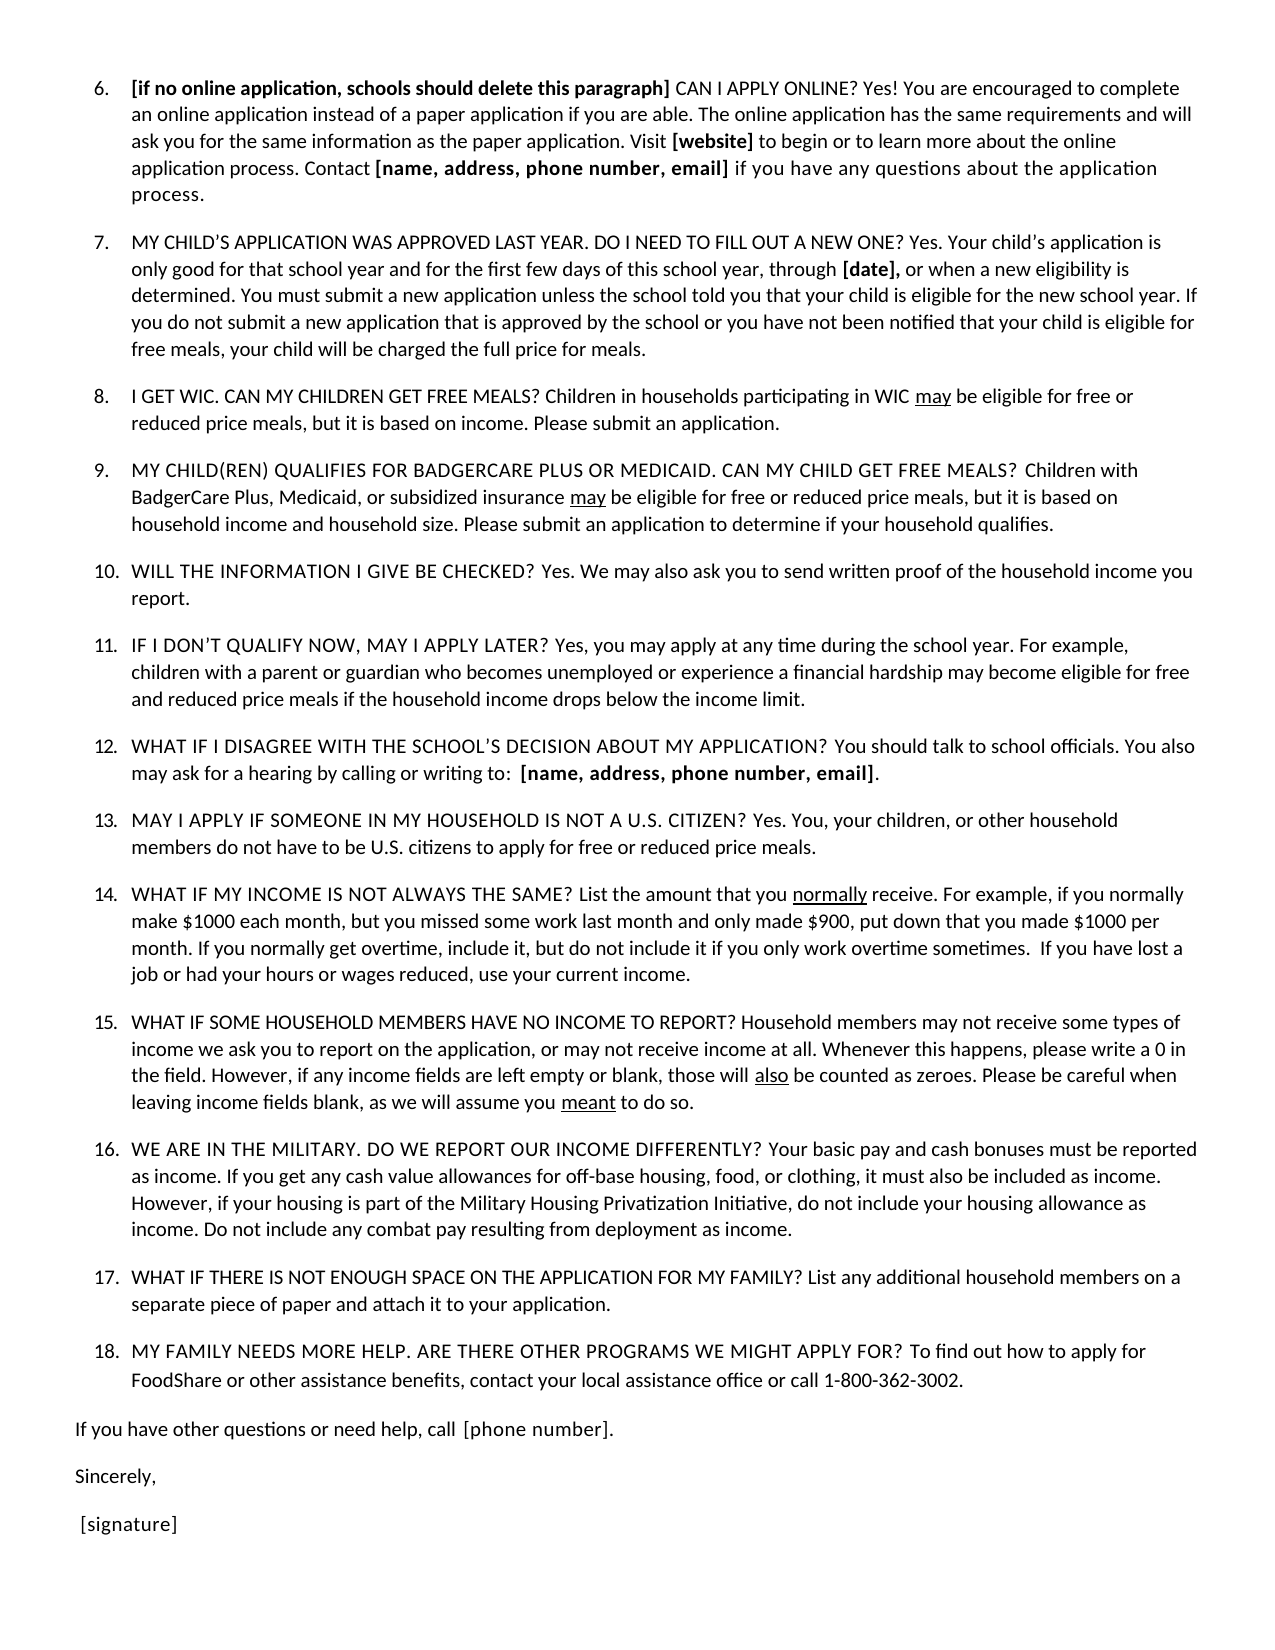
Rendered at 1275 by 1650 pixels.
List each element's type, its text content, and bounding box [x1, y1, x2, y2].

list My family needs more help. Are there other programs we might apply for? To find out how to apply for FoodShare or other assistance benefits, contact your local assistance office or call 1-800-362-3002. [94, 1338, 1200, 1393]
list WHAT IF THERE IS NOT ENOUGH SPACE ON THE APPLICATION FOR MY FAMILY? List any additional household members on a separate piece of paper and attach it to your application. [94, 1264, 1200, 1316]
list Will the information I give be checked? Yes. We may also ask you to send written proof of the household income you report. [94, 558, 1200, 610]
text If you have other questions or need help, call [phone number]. [75, 1416, 1200, 1441]
list [if no online application, schools should delete this paragraph] CAN I APPLY ONLINE? Yes! You are encouraged to complete an online application instead of a paper application if you are able. The online application has the same requirements and will ask you for the same information as the paper application. Visit [website] to begin or to learn more about the online application process. Contact [name, address, phone number, email] if you have any questions about the application process. [94, 75, 1200, 207]
text [signature] [75, 1511, 1200, 1536]
list I GET WIC. CAN MY CHILDREN GET FREE MEALS? Children in households participating in WIC may be eligible for free or reduced price meals, but it is based on income. Please submit an application. [94, 383, 1200, 435]
list What if I disagree with the school’s decision about my application? You should talk to school officials. You also may ask for a hearing by calling or writing to: [name, address, phone number, email]. [94, 733, 1200, 785]
list MY CHILD’S APPLICATION WAS APPROVED LAST YEAR. DO I NEED TO FILL OUT A NEW ONE? Yes. Your child’s application is only good for that school year and for the first few days of this school year, through [date], or when a new eligibility is determined. You must submit a new application unless the school told you that your child is eligible for the new school year. If you do not submit a new application that is approved by the school or you have not been notified that your child is eligible for free meals, your child will be charged the full price for meals. [94, 229, 1200, 361]
list What if my income is not always the same? List the amount that you normally receive. For example, if you normally make $1000 each month, but you missed some work last month and only made $900, put down that you made $1000 per month. If you normally get overtime, include it, but do not include it if you only work overtime sometimes. If you have lost a job or had your hours or wages reduced, use your current income. [94, 882, 1200, 987]
text Sincerely, [75, 1463, 1200, 1489]
list WHAT IF SOME HOUSEHOLD MEMBERS HAVE NO INCOME TO REPORT? Household members may not receive some types of income we ask you to report on the application, or may not receive income at all. Whenever this happens, please write a 0 in the field. However, if any income fields are left empty or blank, those will also be counted as zeroes. Please be careful when leaving income fields blank, as we will assume you meant to do so. [94, 1009, 1200, 1114]
list We are in the military. do we REPORT OUR INCOME DIFFERENTLY? Your basic pay and cash bonuses must be reported as income. If you get any cash value allowances for off-base housing, food, or clothing, it must also be included as income. However, if your housing is part of the Military Housing Privatization Initiative, do not include your housing allowance as income. Do not include any combat pay resulting from deployment as income. [94, 1137, 1200, 1242]
list my child(ren) qualifies for BADGERCARE PLUS OR MEDICAID. Can my child get free meals? Children with BadgerCare Plus, Medicaid, or subsidized insurance may be eligible for free or reduced price meals, but it is based on household income and household size. Please submit an application to determine if your household qualifies. [94, 457, 1200, 536]
list May I apply if someone in my household is not a U.S. citizen? Yes. You, your children, or other household members do not have to be U.S. citizens to apply for free or reduced price meals. [94, 807, 1200, 859]
list If I don’t qualify now, may I apply later? Yes, you may apply at any time during the school year. For example, children with a parent or guardian who becomes unemployed or experience a financial hardship may become eligible for free and reduced price meals if the household income drops below the income limit. [94, 632, 1200, 711]
